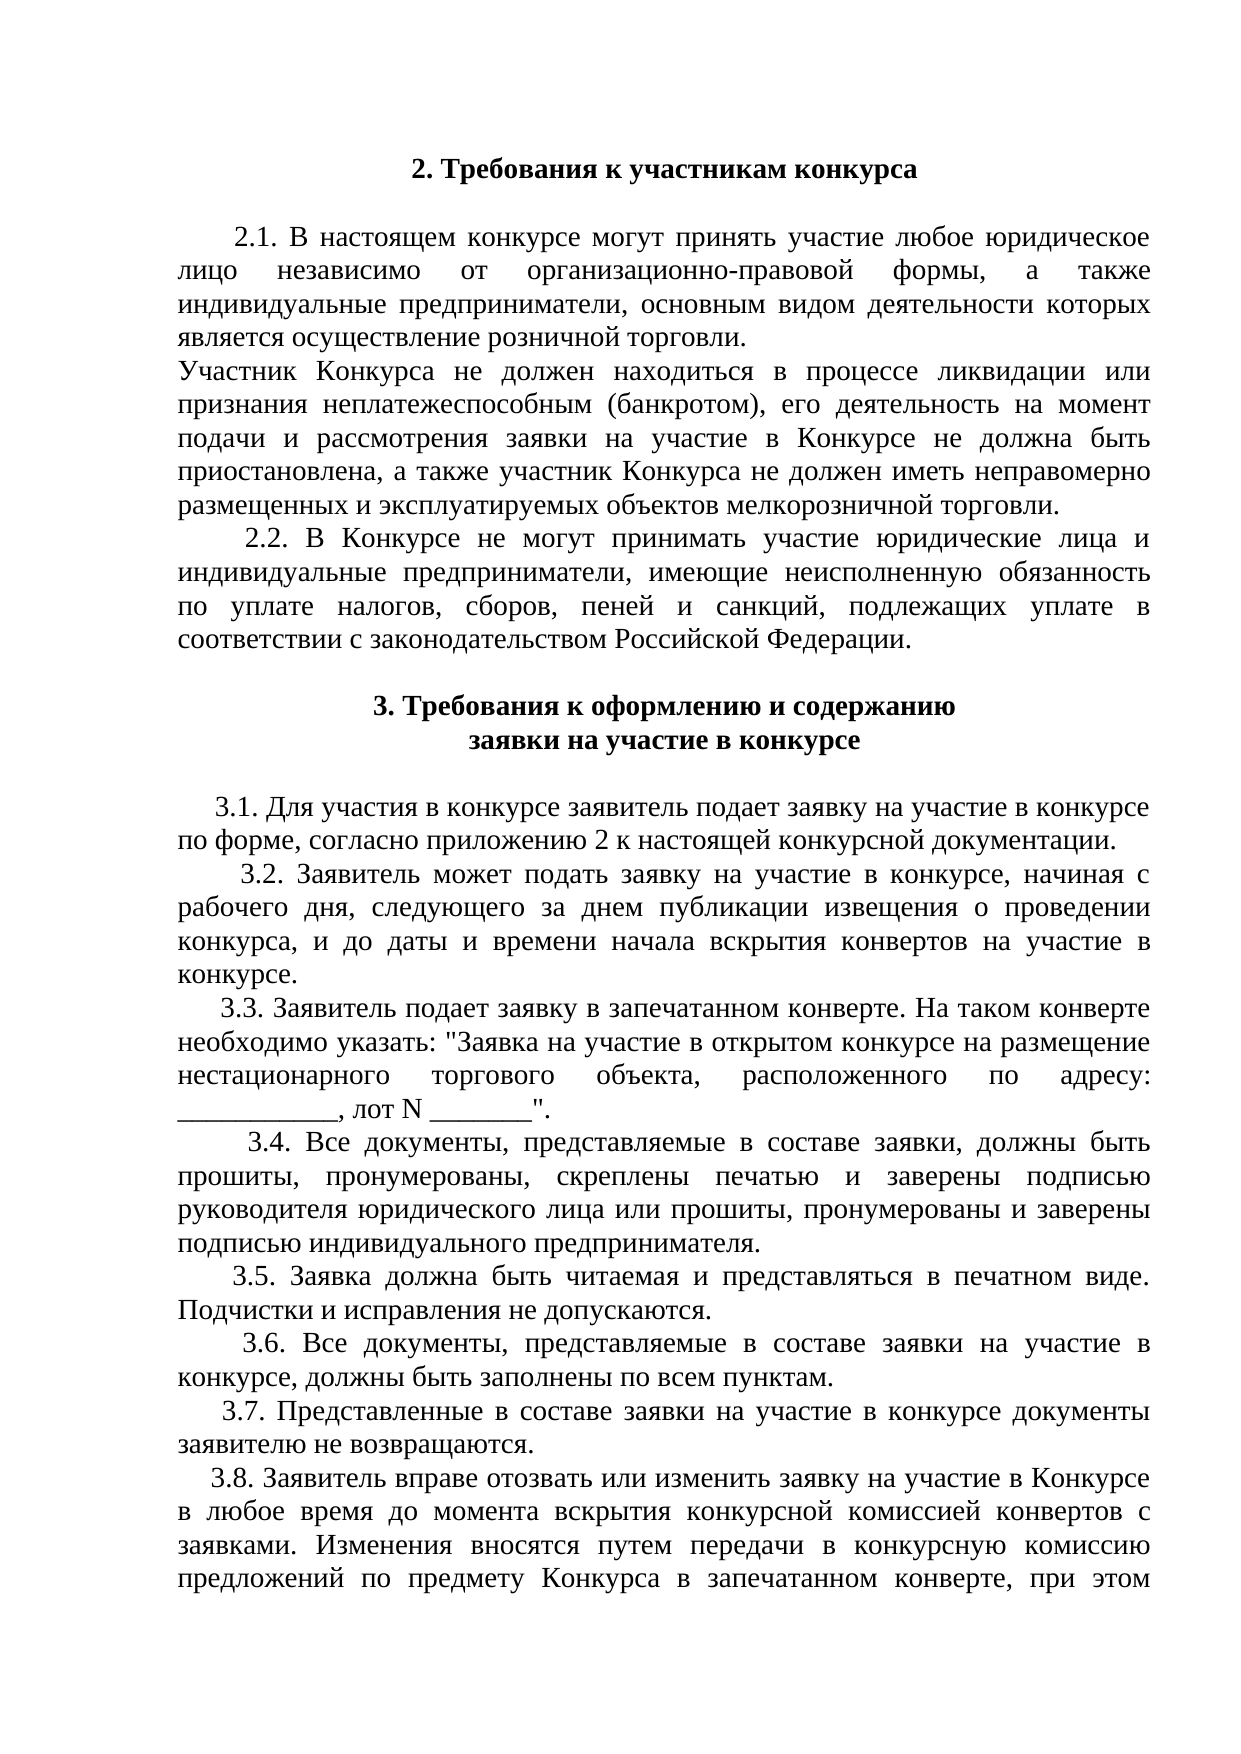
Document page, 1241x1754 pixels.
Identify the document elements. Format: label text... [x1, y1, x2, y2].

text 3.6. Все документы, представляемые в составе заявки на участие в конкурсе, должны быть заполнены по всем пунктам. [177, 1326, 1152, 1393]
text Участник Конкурса не должен находиться в процессе ликвидации или признания неплатежеспособным (банкротом), его деятельность на момент подачи и рассмотрения заявки на участие в Конкурсе не должна быть приостановлена, а также участник Конкурса не должен иметь неправомерно размещенных и эксплуатируемых объектов мелкорозничной торговли. [177, 353, 1152, 521]
text 3. Требования к оформлению и содержанию [177, 688, 1152, 722]
text 3.1. Для участия в конкурсе заявитель подает заявку на участие в конкурсе по форме, согласно приложению 2 к настоящей конкурсной документации. [177, 789, 1152, 856]
text 3.7. Представленные в составе заявки на участие в конкурсе документы заявителю не возвращаются. [177, 1393, 1152, 1460]
text 3.3. Заявитель подает заявку в запечатанном конверте. На таком конверте необходимо указать: "Заявка на участие в открытом конкурсе на размещение нестационарного торгового объекта, расположенного по адресу: ___________, лот N _______". [177, 990, 1152, 1124]
text заявки на участие в конкурсе [177, 722, 1152, 755]
text 2.1. В настоящем конкурсе могут принять участие любое юридическое лицо независимо от организационно-правовой формы, а также индивидуальные предприниматели, основным видом деятельности которых является осуществление розничной торговли. [177, 219, 1152, 353]
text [177, 1460, 1152, 1594]
text 2. Требования к участникам конкурса [177, 152, 1152, 185]
text 3.2. Заявитель может подать заявку на участие в конкурсе, начиная с рабочего дня, следующего за днем публикации извещения о проведении конкурса, и до даты и времени начала вскрытия конвертов на участие в конкурсе. [177, 856, 1152, 990]
text 2.2. В Конкурсе не могут принимать участие юридические лица и индивидуальные предприниматели, имеющие неисполненную обязанность по уплате налогов, сборов, пеней и санкций, подлежащих уплате в соответствии с законодательством Российской Федерации. [177, 521, 1152, 655]
text 3.5. Заявка должна быть читаемая и представляться в печатном виде. Подчистки и исправления не допускаются. [177, 1258, 1152, 1326]
text 3.4. Все документы, представляемые в составе заявки, должны быть прошиты, пронумерованы, скреплены печатью и заверены подписью руководителя юридического лица или прошиты, пронумерованы и заверены подписью индивидуального предпринимателя. [177, 1124, 1152, 1258]
